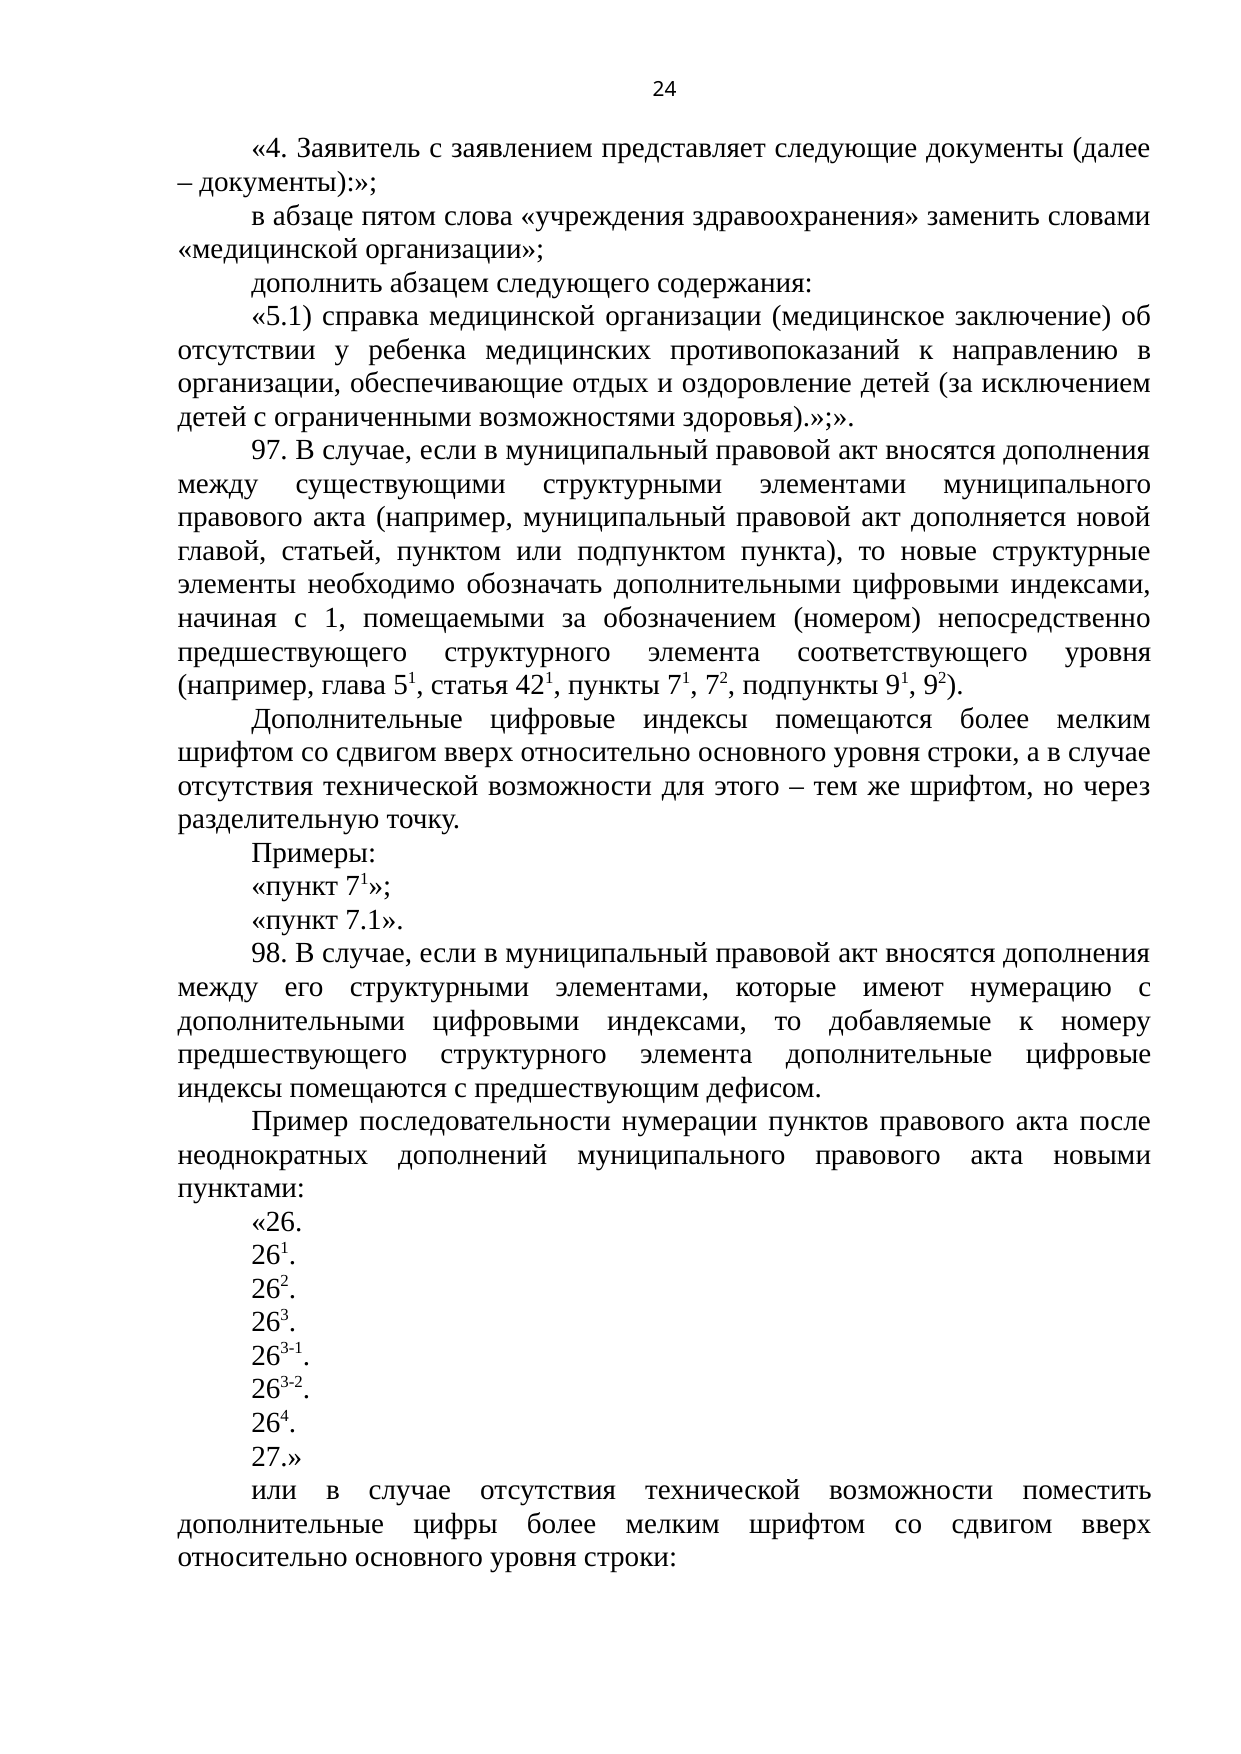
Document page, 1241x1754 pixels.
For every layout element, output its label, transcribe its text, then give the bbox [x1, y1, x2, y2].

text 97. В случае, если в муниципальный правовой акт вносятся дополнения между существующими структурными элементами муниципального правового акта (например, муниципальный правовой акт дополняется новой главой, статьей, пунктом или подпунктом пункта), то новые структурные элементы необходимо обозначать дополнительными цифровыми индексами, начиная с 1, помещаемыми за обозначением (номером) непосредственно предшествующего структурного элемента соответствующего уровня (например, глава 51, статья 421, пункты 71, 72, подпункты 91, 92). [177, 432, 1152, 701]
text 27.» [177, 1439, 1152, 1472]
text 261. [177, 1237, 1152, 1271]
text Примеры: [177, 835, 1152, 868]
text «5.1) справка медицинской организации (медицинское заключение) об отсутствии у ребенка медицинских противопоказаний к направлению в организации, обеспечивающие отдых и оздоровление детей (за исключением детей с ограниченными возможностями здоровья).»;». [177, 298, 1152, 432]
text «пункт 7.1». [177, 902, 1152, 936]
text «пункт 71»; [177, 868, 1152, 902]
text в абзаце пятом слова «учреждения здравоохранения» заменить словами «медицинской организации»; [177, 198, 1152, 265]
text 263-2. [177, 1372, 1152, 1405]
text дополнить абзацем следующего содержания: [177, 265, 1152, 298]
text 263. [177, 1304, 1152, 1338]
text «26. [177, 1204, 1152, 1237]
text 98. В случае, если в муниципальный правовой акт вносятся дополнения между его структурными элементами, которые имеют нумерацию с дополнительными цифровыми индексами, то добавляемые к номеру предшествующего структурного элемента дополнительные цифровые индексы помещаются с предшествующим дефисом. [177, 936, 1152, 1103]
text Пример последовательности нумерации пунктов правового акта после неоднократных дополнений муниципального правового акта новыми пунктами: [177, 1103, 1152, 1204]
text 263-1. [177, 1338, 1152, 1372]
text или в случае отсутствия технической возможности поместить дополнительные цифры более мелким шрифтом со сдвигом вверх относительно основного уровня строки: [177, 1472, 1152, 1573]
text «4. Заявитель с заявлением представляет следующие документы (далее – документы):»; [177, 131, 1152, 198]
text 262. [177, 1271, 1152, 1304]
text 264. [177, 1405, 1152, 1439]
text Дополнительные цифровые индексы помещаются более мелким шрифтом со сдвигом вверх относительно основного уровня строки, а в случае отсутствия технической возможности для этого – тем же шрифтом, но через разделительную точку. [177, 701, 1152, 835]
